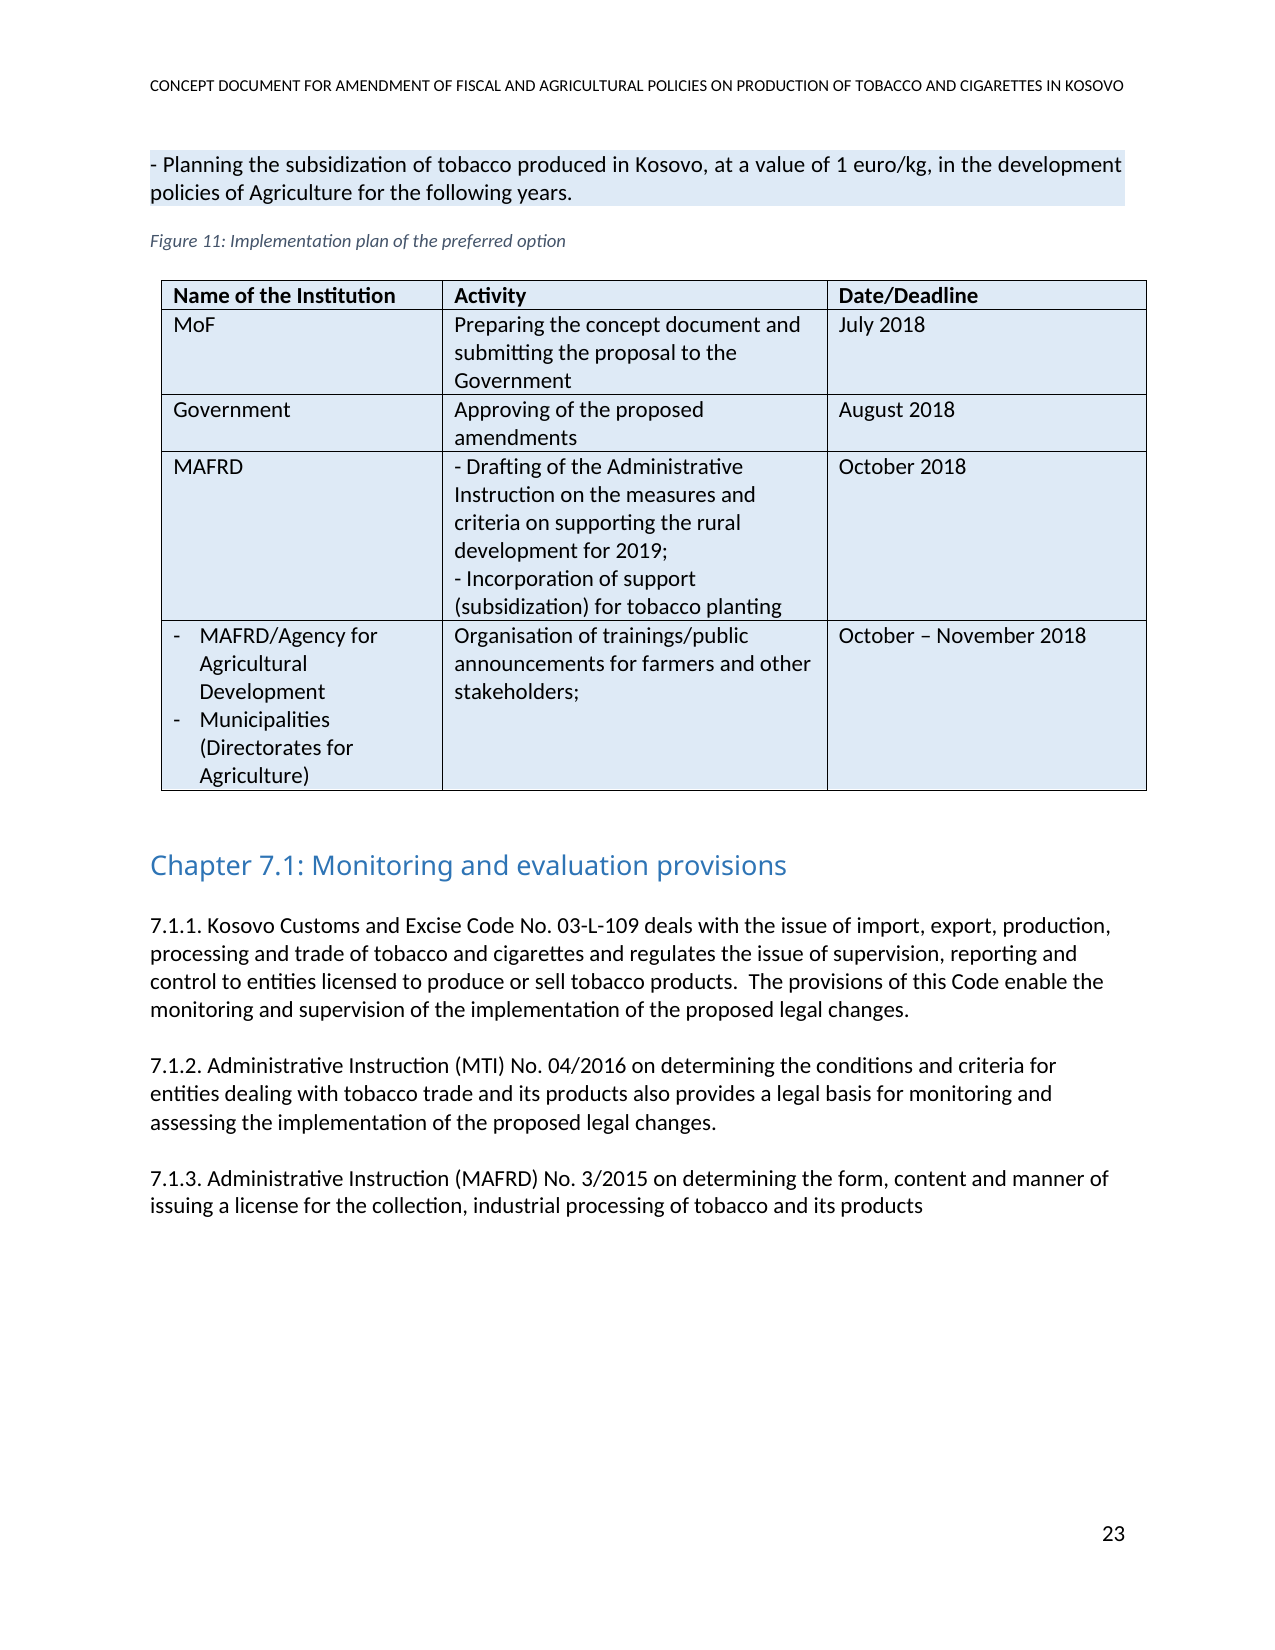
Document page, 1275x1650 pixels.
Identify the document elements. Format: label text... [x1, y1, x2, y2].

text 7.1.3. Administrative Instruction (MAFRD) No. 3/2015 on determining the form, content and manner of issuing a license for the collection, industrial processing of tobacco and its products [150, 1164, 1125, 1220]
text Figure 11: Implementation plan of the preferred option [150, 229, 1125, 252]
table_cell Approving of the proposed amendments [443, 395, 827, 451]
table_cell MAFRD/Agency for Agricultural Development Municipalities (Directorates for Agriculture) [162, 621, 442, 789]
table_cell Preparing the concept document and submitting the proposal to the Government [443, 310, 827, 394]
table_cell October 2018 [828, 452, 1146, 620]
table_cell Organisation of trainings/public announcements for farmers and other stakeholders; [443, 621, 827, 789]
table_cell - Drafting of the Administrative Instruction on the measures and criteria on supporting the rural development for 2019; - Incorporation of support (subsidization) for tobacco planting [443, 452, 827, 620]
table_header Name of the Institution [162, 281, 442, 309]
text 7.1.1. Kosovo Customs and Excise Code No. 03-L-109 deals with the issue of import, export, production, processing and trade of tobacco and cigarettes and regulates the issue of supervision, reporting and control to entities licensed to produce or sell tobacco products. The provisions of this Code enable the monitoring and supervision of the implementation of the proposed legal changes. [150, 911, 1125, 1023]
table_cell August 2018 [828, 395, 1146, 451]
table_cell Government [162, 395, 442, 451]
table_header Date/Deadline [828, 281, 1146, 309]
table_cell MAFRD [162, 452, 442, 620]
text Chapter 7.1: Monitoring and evaluation provisions [150, 847, 1125, 883]
table_header Activity [443, 281, 827, 309]
table_cell MoF [162, 310, 442, 394]
table_cell July 2018 [828, 310, 1146, 394]
text - Planning the subsidization of tobacco produced in Kosovo, at a value of 1 euro/kg, in the development policies of Agriculture for the following years. [150, 150, 1125, 206]
table_cell October – November 2018 [828, 621, 1146, 789]
text 7.1.2. Administrative Instruction (MTI) No. 04/2016 on determining the conditions and criteria for entities dealing with tobacco trade and its products also provides a legal basis for monitoring and assessing the implementation of the proposed legal changes. [150, 1052, 1125, 1136]
